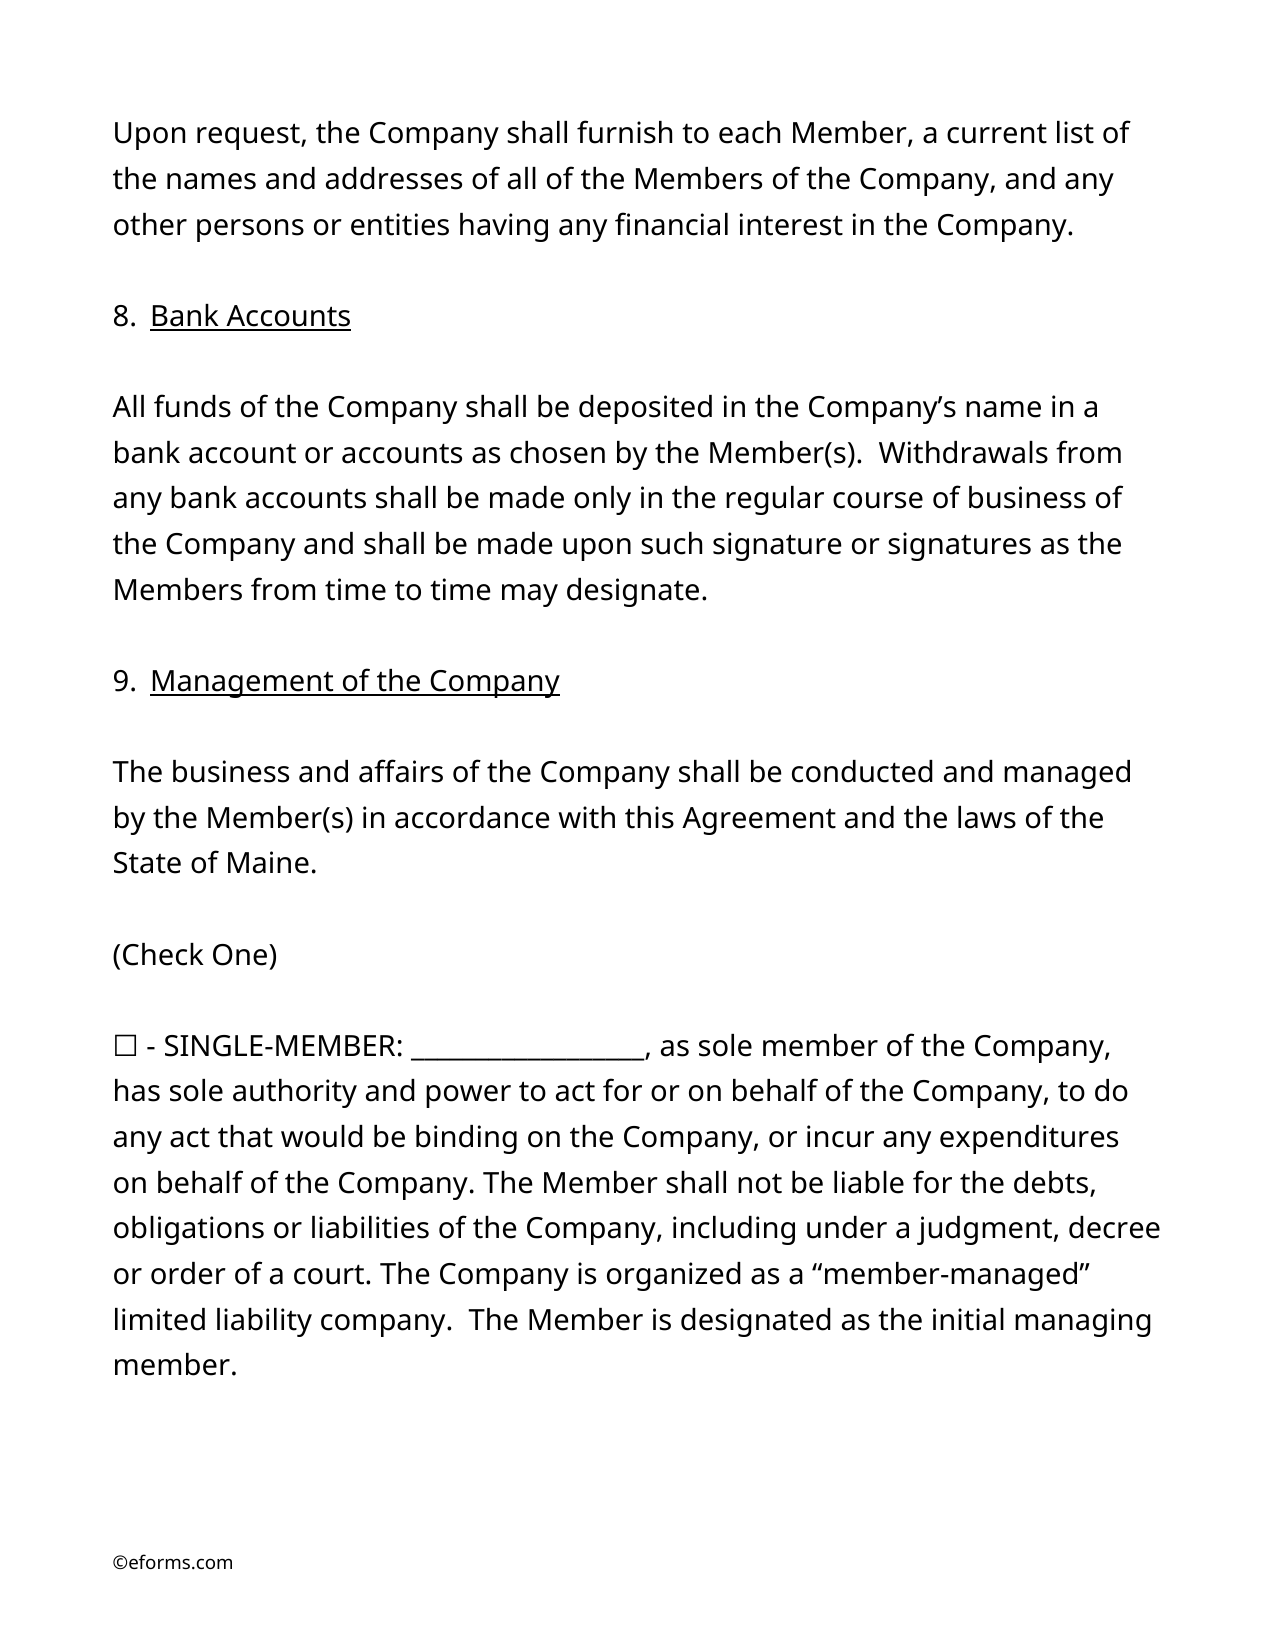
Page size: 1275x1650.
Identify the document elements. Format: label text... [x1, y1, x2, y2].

text Upon request, the Company shall furnish to each Member, a current list of the names and addresses of all of the Members of the Company, and any other persons or entities having any financial interest in the Company. [112, 112, 1162, 243]
list Management of the Company [112, 660, 1162, 700]
text All funds of the Company shall be deposited in the Company’s name in a bank account or accounts as chosen by the Member(s). Withdrawals from any bank accounts shall be made only in the regular course of business of the Company and shall be made upon such signature or signatures as the Members from time to time may designate. [112, 386, 1162, 608]
text The business and affairs of the Company shall be conducted and managed by the Member(s) in accordance with this Agreement and the laws of the State of Maine. [112, 751, 1162, 882]
list Bank Accounts [112, 295, 1162, 335]
text (Check One) [112, 934, 1162, 973]
text ☐ - SINGLE-MEMBER: __________________, as sole member of the Company, has sole authority and power to act for or on behalf of the Company, to do any act that would be binding on the Company, or incur any expenditures on behalf of the Company. The Member shall not be liable for the debts, obligations or liabilities of the Company, including under a judgment, decree or order of a court. The Company is organized as a “member-managed” limited liability company. The Member is designated as the initial managing member. [112, 1025, 1162, 1384]
